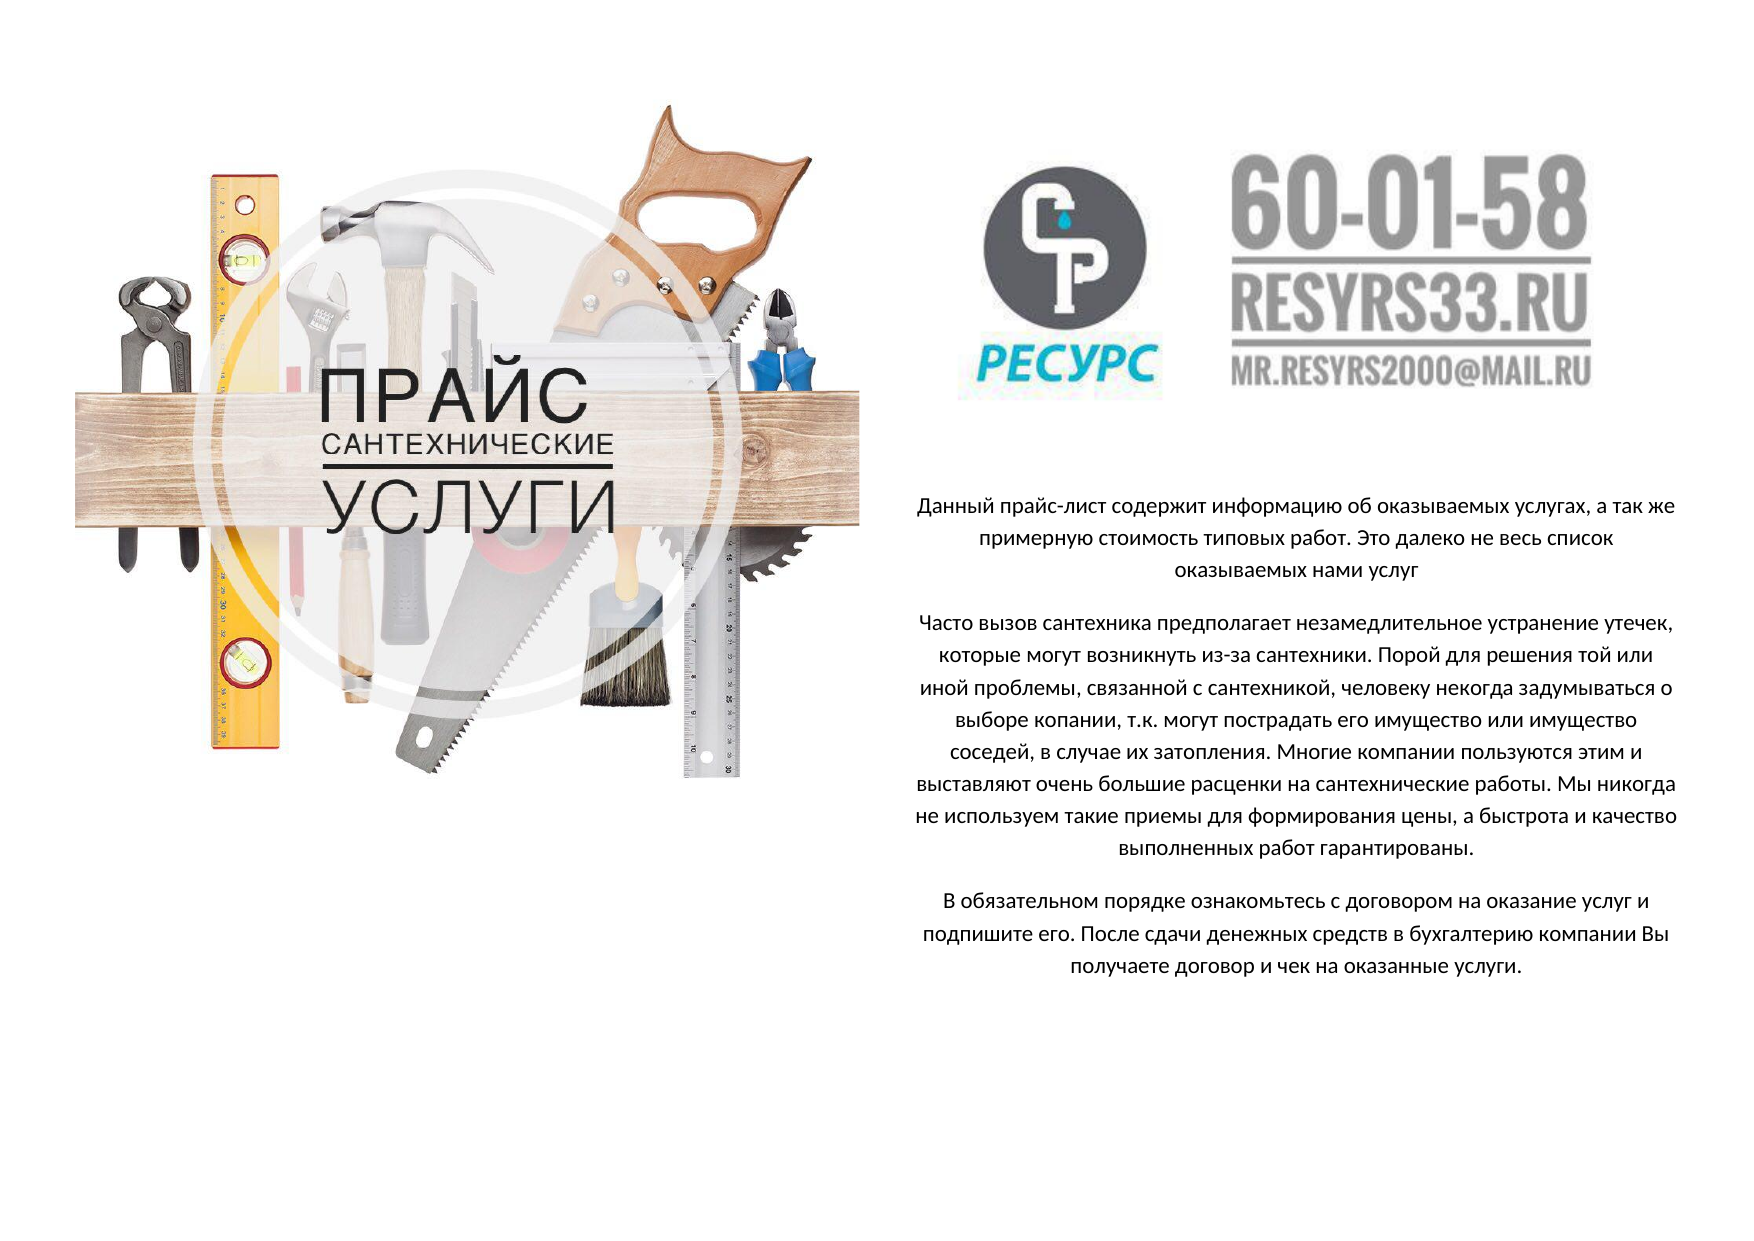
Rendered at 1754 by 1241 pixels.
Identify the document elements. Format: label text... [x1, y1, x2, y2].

picture [913, 128, 1679, 413]
text Часто вызов сантехника предполагает незамедлительное устранение утечек, которые могут возникнуть из-за сантехники. Порой для решения той или иной проблемы, связанной с сантехникой, человеку некогда задумываться о выборе копании, т.к. могут пострадать его имущество или имущество соседей, в случае их затопления. Многие компании пользуются этим и выставляют очень большие расценки на сантехнические работы. Мы никогда не используем такие приемы для формирования цены, а быстрота и качество выполненных работ гарантированы. [914, 608, 1679, 862]
text Данный прайс-лист содержит информацию об оказываемых услугах, а так же примерную стоимость типовых работ. Это далеко не весь список оказываемых нами услуг [914, 491, 1679, 583]
text В обязательном порядке ознакомьтесь с договором на оказание услуг и подпишите его. После сдачи денежных средств в бухгалтерию компании Вы получаете договор и чек на оказанные услуги. [914, 887, 1679, 979]
picture [75, 75, 860, 814]
